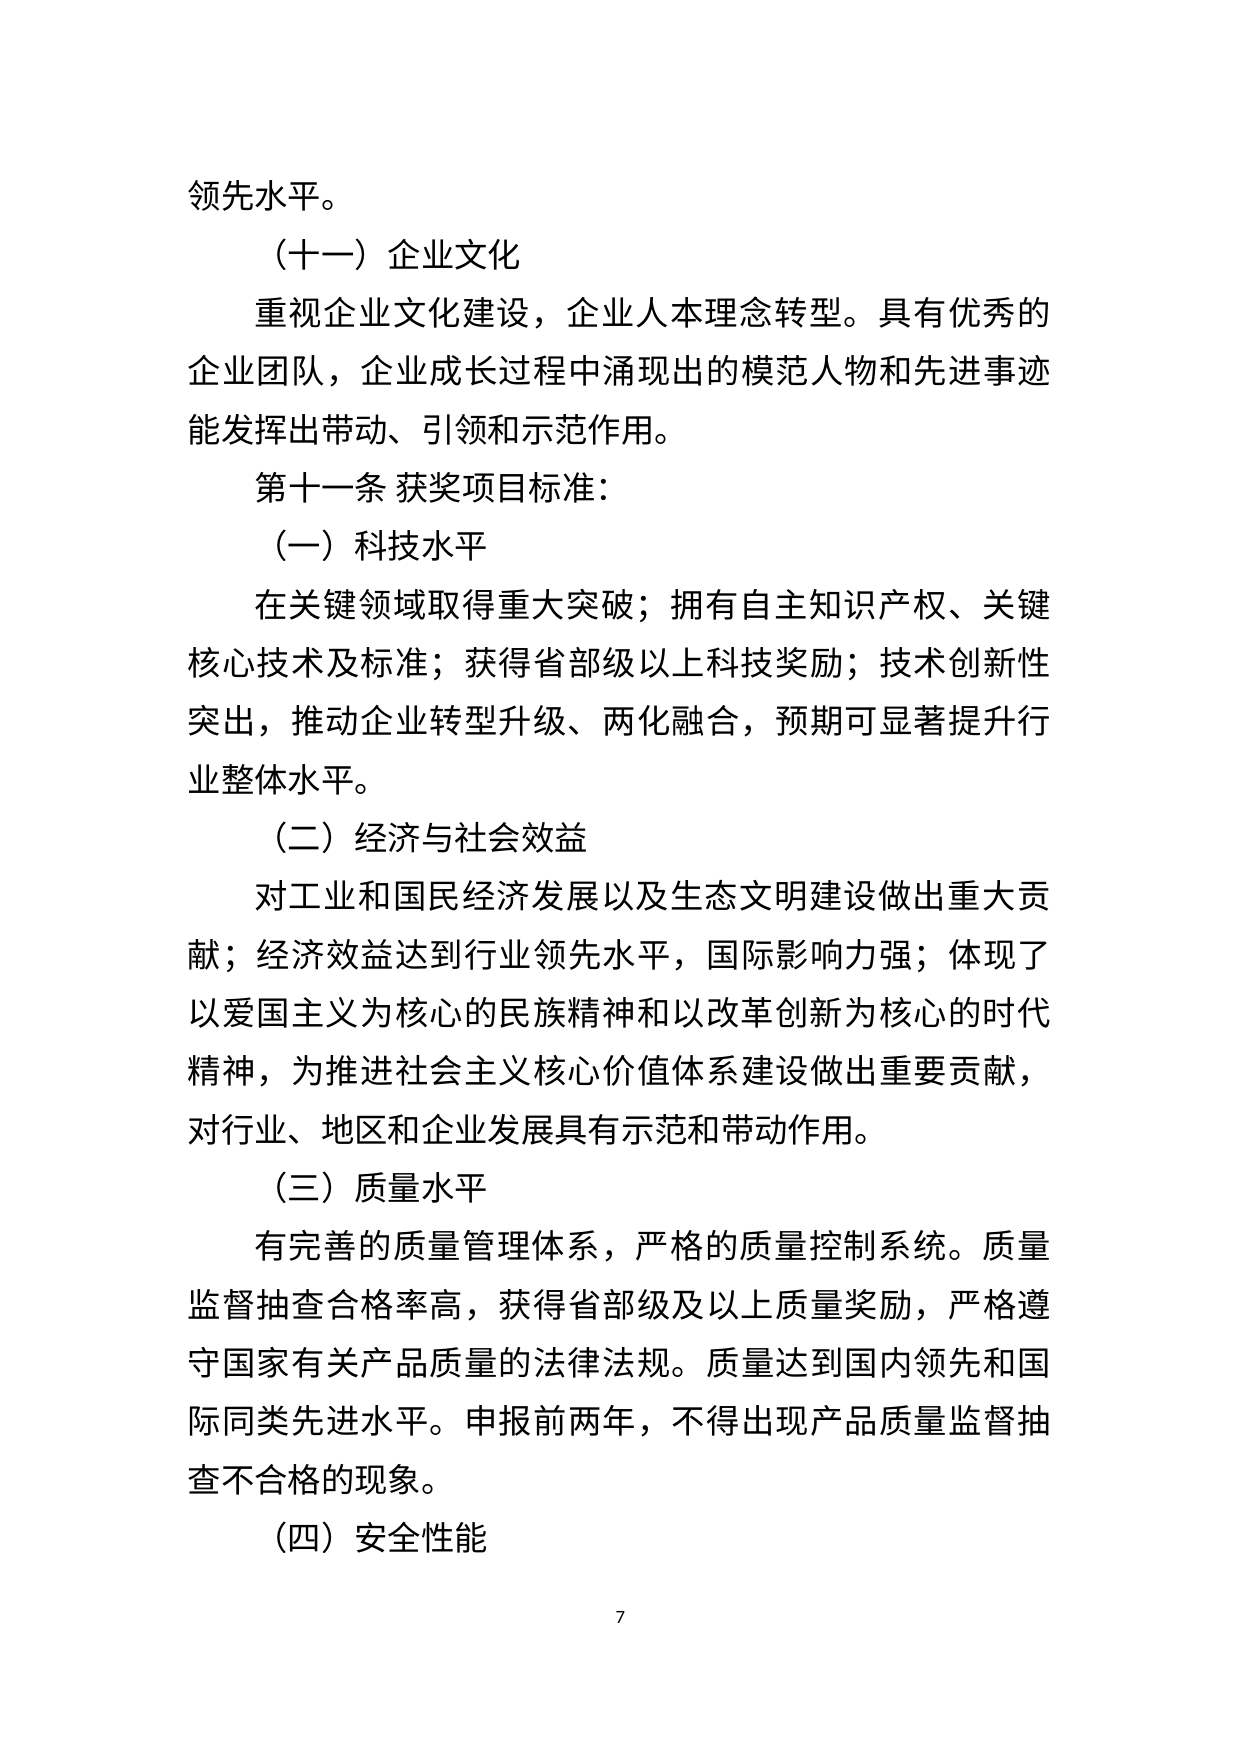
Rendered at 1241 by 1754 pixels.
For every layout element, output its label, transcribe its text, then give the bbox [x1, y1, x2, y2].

text （四）安全性能 [187, 1504, 1053, 1562]
text （三）质量水平 [187, 1154, 1053, 1212]
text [187, 162, 1053, 220]
text 对工业和国民经济发展以及生态文明建设做出重大贡献；经济效益达到行业领先水平，国际影响力强；体现了以爱国主义为核心的民族精神和以改革创新为核心的时代精神，为推进社会主义核心价值体系建设做出重要贡献，对行业、地区和企业发展具有示范和带动作用。 [187, 862, 1053, 1154]
text （十一）企业文化 [187, 220, 1053, 279]
text 在关键领域取得重大突破；拥有自主知识产权、关键核心技术及标准；获得省部级以上科技奖励；技术创新性突出，推动企业转型升级、两化融合，预期可显著提升行业整体水平。 [187, 570, 1053, 804]
text 重视企业文化建设，企业人本理念转型。具有优秀的企业团队，企业成长过程中涌现出的模范人物和先进事迹能发挥出带动、引领和示范作用。 [187, 279, 1053, 454]
text （二）经济与社会效益 [187, 804, 1053, 862]
text 第十一条 获奖项目标准： [187, 454, 1053, 512]
text （一）科技水平 [187, 512, 1053, 570]
text 有完善的质量管理体系，严格的质量控制系统。质量监督抽查合格率高，获得省部级及以上质量奖励，严格遵守国家有关产品质量的法律法规。质量达到国内领先和国际同类先进水平。申报前两年，不得出现产品质量监督抽查不合格的现象。 [187, 1212, 1053, 1504]
